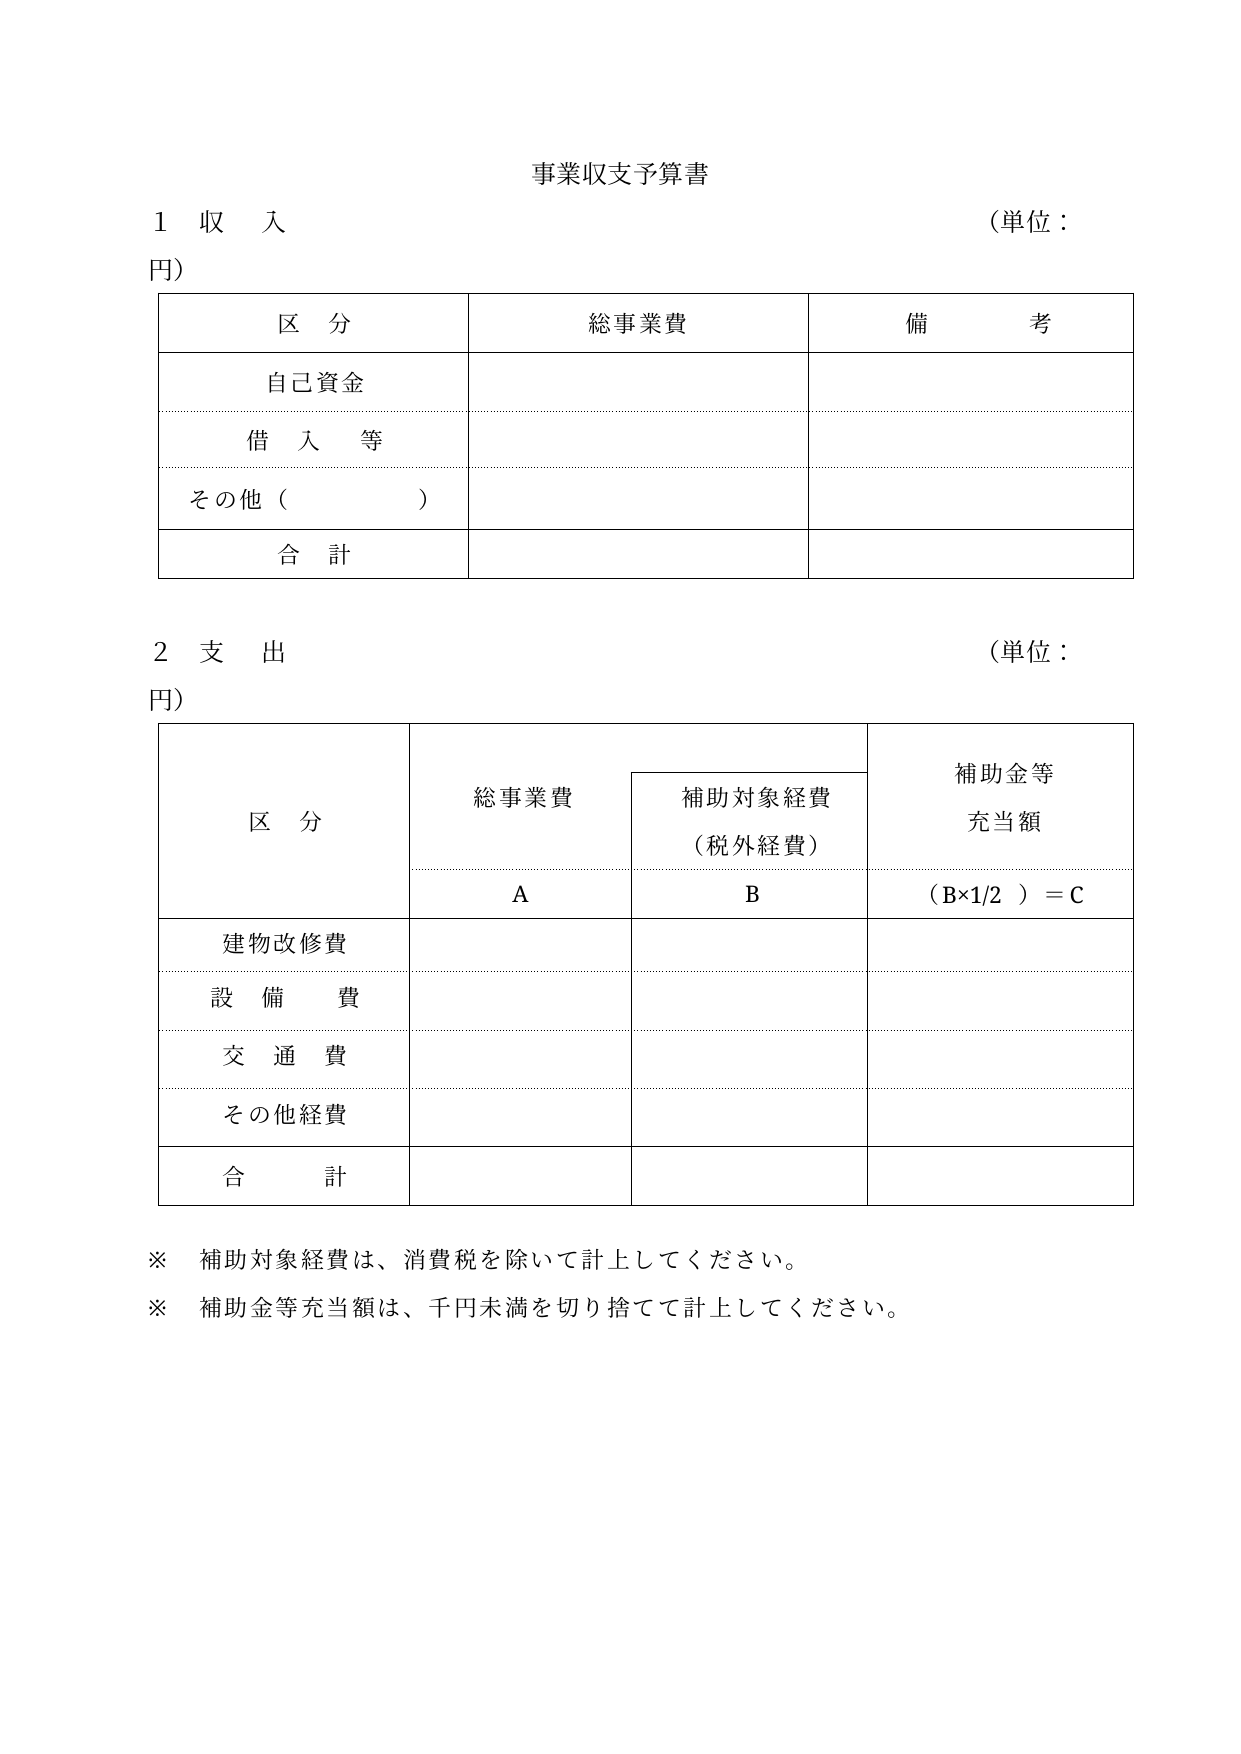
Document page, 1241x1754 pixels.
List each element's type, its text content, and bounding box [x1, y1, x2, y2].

text ２ 支出 （単位：円） [148, 627, 1092, 723]
table_header 備考 [809, 294, 1133, 352]
table_cell [632, 971, 867, 1030]
table_cell [632, 919, 867, 971]
table_cell [868, 1030, 1133, 1088]
table_cell [469, 353, 808, 411]
table_cell [868, 1147, 1133, 1205]
table_cell [868, 1088, 1133, 1146]
table_header 区 分 [159, 294, 468, 352]
table_cell [809, 530, 1133, 578]
table_cell B [632, 869, 867, 918]
list 補助金等充当額は、千円未満を切り捨てて計上してください。 [148, 1312, 1092, 1360]
table_cell 補助対象経費 （税外経費） [632, 773, 867, 869]
table_cell [809, 467, 1133, 529]
table_cell [410, 971, 631, 1030]
table_header 総事業費 [469, 294, 808, 352]
table_cell 借入等 [159, 411, 468, 467]
table_cell 設備費 [159, 971, 409, 1030]
table_header 補助金等 充当額 [868, 724, 1133, 869]
table_header 区 分 [159, 724, 409, 918]
table_cell 合 計 [159, 530, 468, 578]
table_cell [632, 1088, 867, 1146]
table_cell [469, 411, 808, 467]
table_header 総事業費 [410, 724, 631, 869]
table_cell A [410, 869, 631, 918]
table_cell 合 計 [159, 1147, 409, 1205]
text １ 収入 （単位：円） [148, 197, 1092, 293]
table_cell （B×1/2）＝C [868, 869, 1133, 918]
table_cell 建物改修費 [159, 919, 409, 971]
text 事業収支予算書 [148, 149, 1092, 197]
table_cell その他経費 [159, 1088, 409, 1146]
table_cell [868, 971, 1133, 1030]
table_header [631, 724, 867, 772]
table_cell [410, 919, 631, 971]
table_cell [410, 1030, 631, 1088]
table_cell [809, 353, 1133, 411]
list 補助対象経費は、消費税を除いて計上してください。 [148, 1235, 1092, 1283]
table_cell [410, 1088, 631, 1146]
table_cell [469, 467, 808, 529]
table_cell [632, 1147, 867, 1205]
table_cell [809, 411, 1133, 467]
table_cell [469, 530, 808, 578]
table_cell 交 通 費 [159, 1030, 409, 1088]
table_cell その他（ ） [159, 467, 468, 529]
table_cell [868, 919, 1133, 971]
table_cell 自己資金 [159, 353, 468, 411]
table_cell [632, 1030, 867, 1088]
table_cell [410, 1147, 631, 1205]
